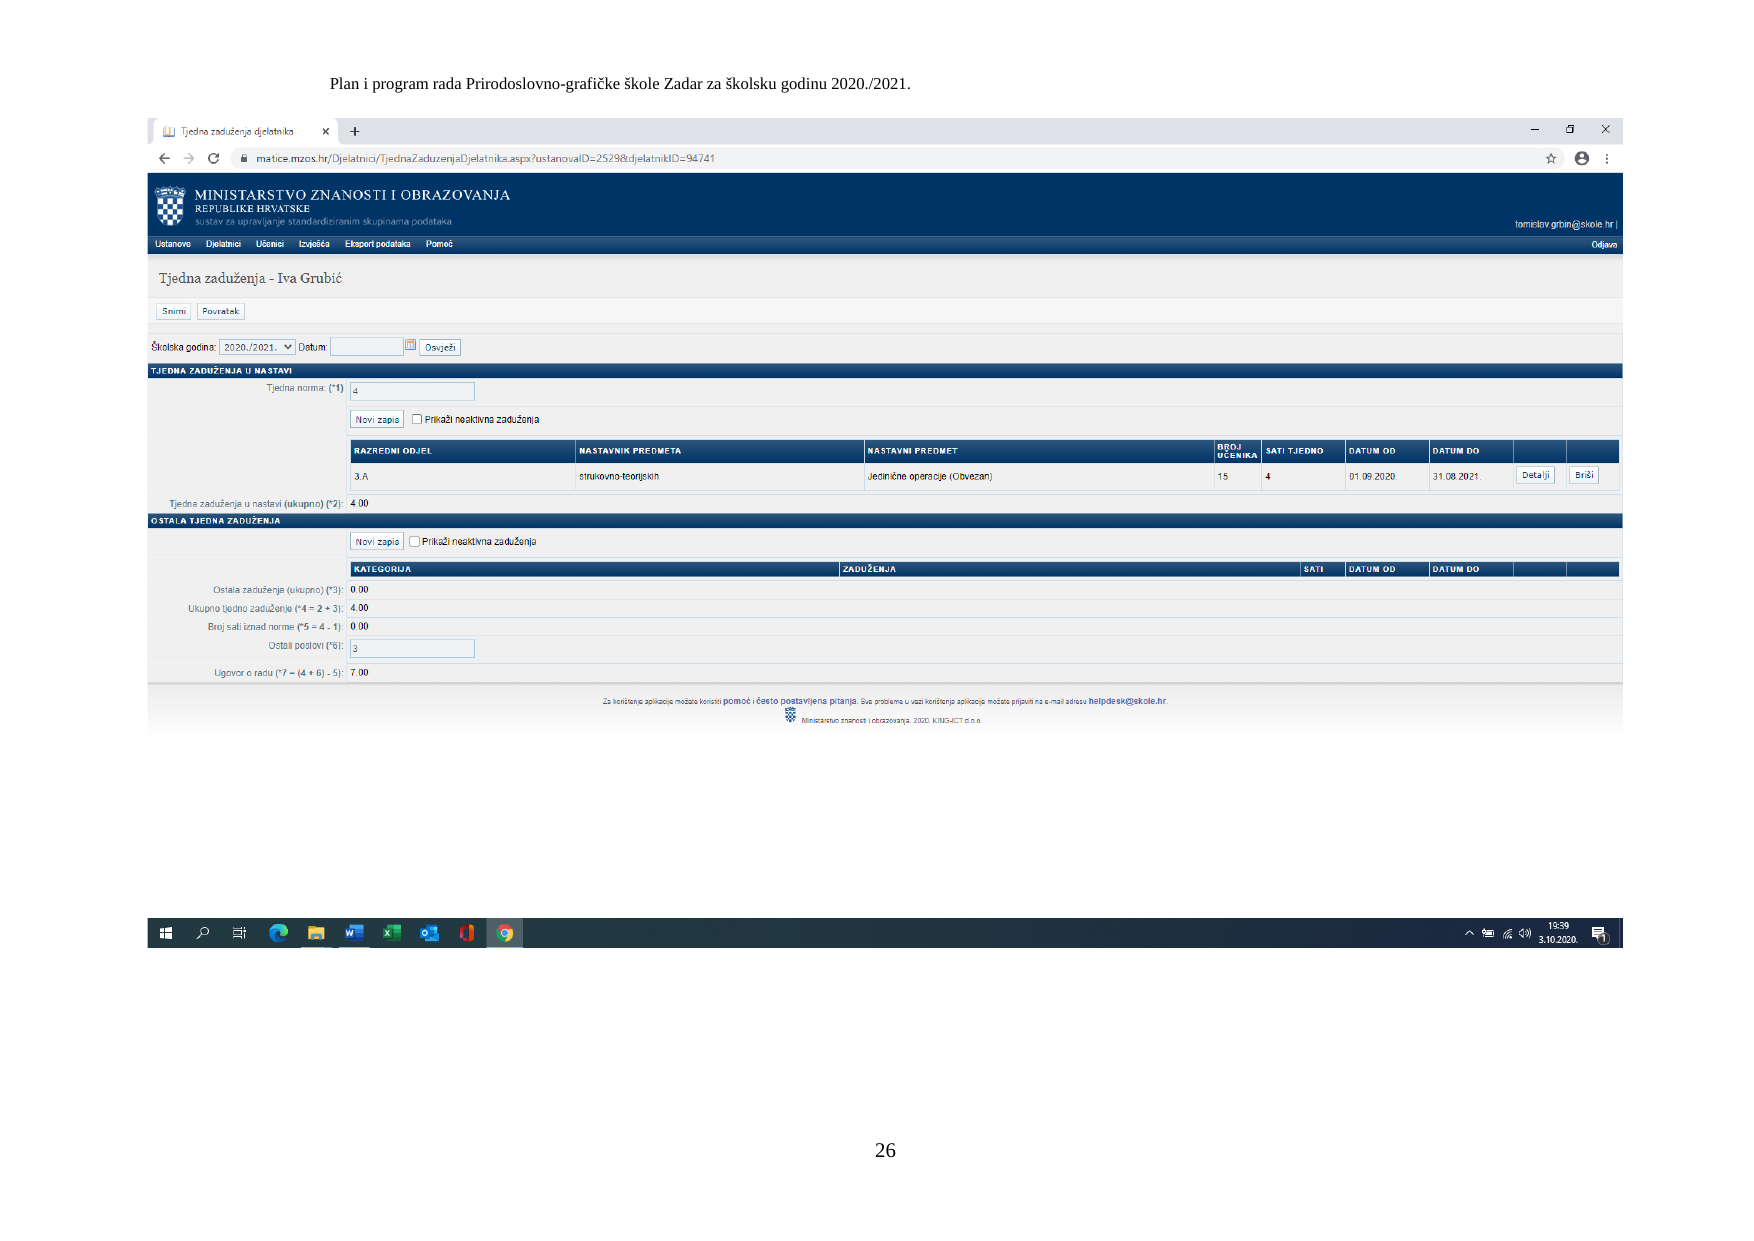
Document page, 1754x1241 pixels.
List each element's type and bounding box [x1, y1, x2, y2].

picture [147, 118, 1623, 948]
